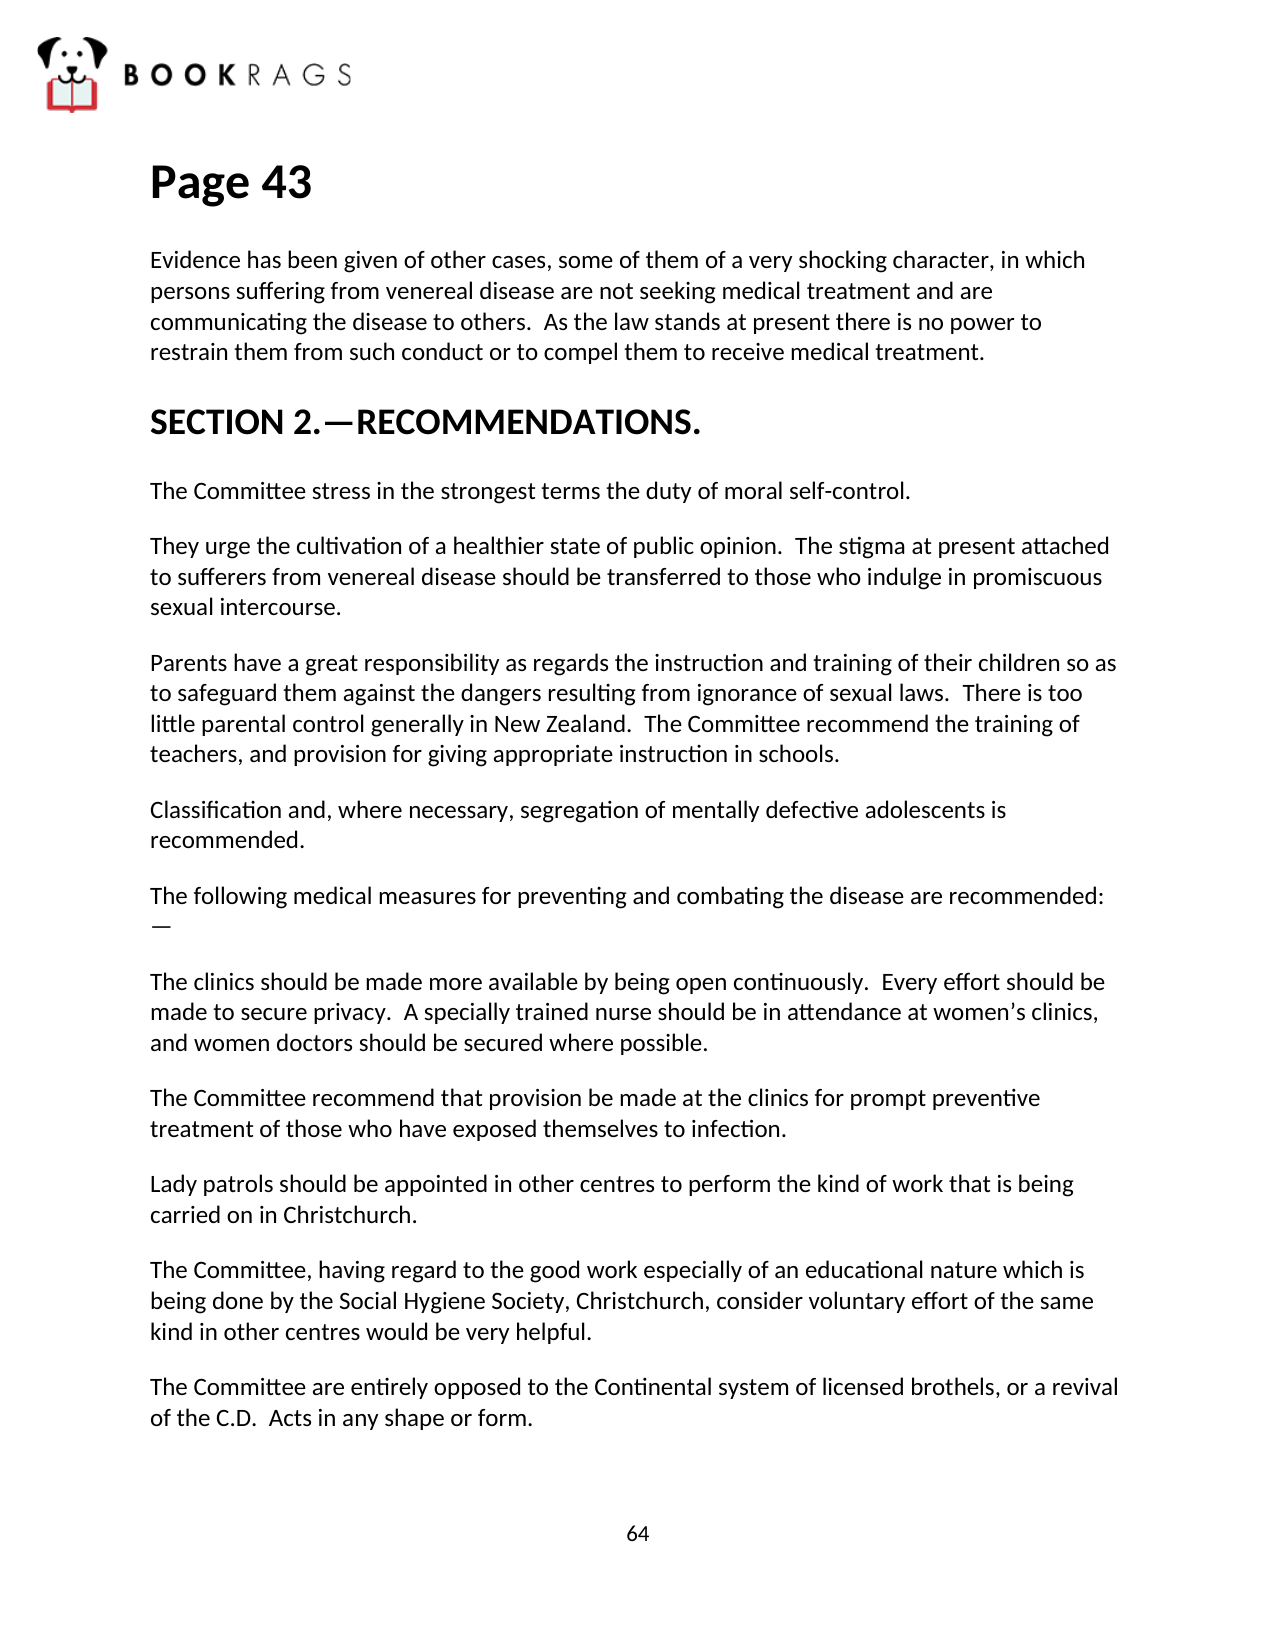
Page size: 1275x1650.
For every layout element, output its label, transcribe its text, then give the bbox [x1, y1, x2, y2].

text The Committee recommend that provision be made at the clinics for prompt preventive treatment of those who have exposed themselves to infection. [150, 1083, 1125, 1144]
picture [37, 37, 351, 113]
text Page 43 [150, 150, 1125, 211]
text The Committee stress in the strongest terms the duty of moral self-control. [150, 475, 1125, 505]
text Lady patrols should be appointed in other centres to perform the kind of work that is being carried on in Christchurch. [150, 1169, 1125, 1230]
text The following medical measures for preventing and combating the disease are recommended:—­ [150, 880, 1125, 941]
text Evidence has been given of other cases, some of them of a very shocking character, in which persons suffering from venereal disease are not seeking medical treatment and are communicating the disease to others. As the law stands at present there is no power to restrain them from such conduct or to compel them to receive medical treatment. [150, 244, 1125, 367]
text SECTION 2.—­RECOMMENDATIONS. [150, 398, 1125, 444]
text Parents have a great responsibility as regards the instruction and training of their children so as to safeguard them against the dangers resulting from ignorance of sexual laws. There is too little parental control generally in New Zealand. The Committee recommend the training of teachers, and provision for giving appropriate instruction in schools. [150, 647, 1125, 769]
text The Committee, having regard to the good work especially of an educational nature which is being done by the Social Hygiene Society, Christchurch, consider voluntary effort of the same kind in other centres would be very helpful. [150, 1255, 1125, 1346]
text The Committee are entirely opposed to the Continental system of licensed brothels, or a revival of the C.D. Acts in any shape or form. [150, 1371, 1125, 1432]
text They urge the cultivation of a healthier state of public opinion. The stigma at present attached to sufferers from venereal disease should be transferred to those who indulge in promiscuous sexual intercourse. [150, 530, 1125, 622]
text The clinics should be made more available by being open continuously. Every effort should be made to secure privacy. A specially trained nurse should be in attendance at women’s clinics, and women doctors should be secured where possible. [150, 966, 1125, 1058]
text Classification and, where necessary, segregation of mentally defective adolescents is recommended. [150, 794, 1125, 855]
